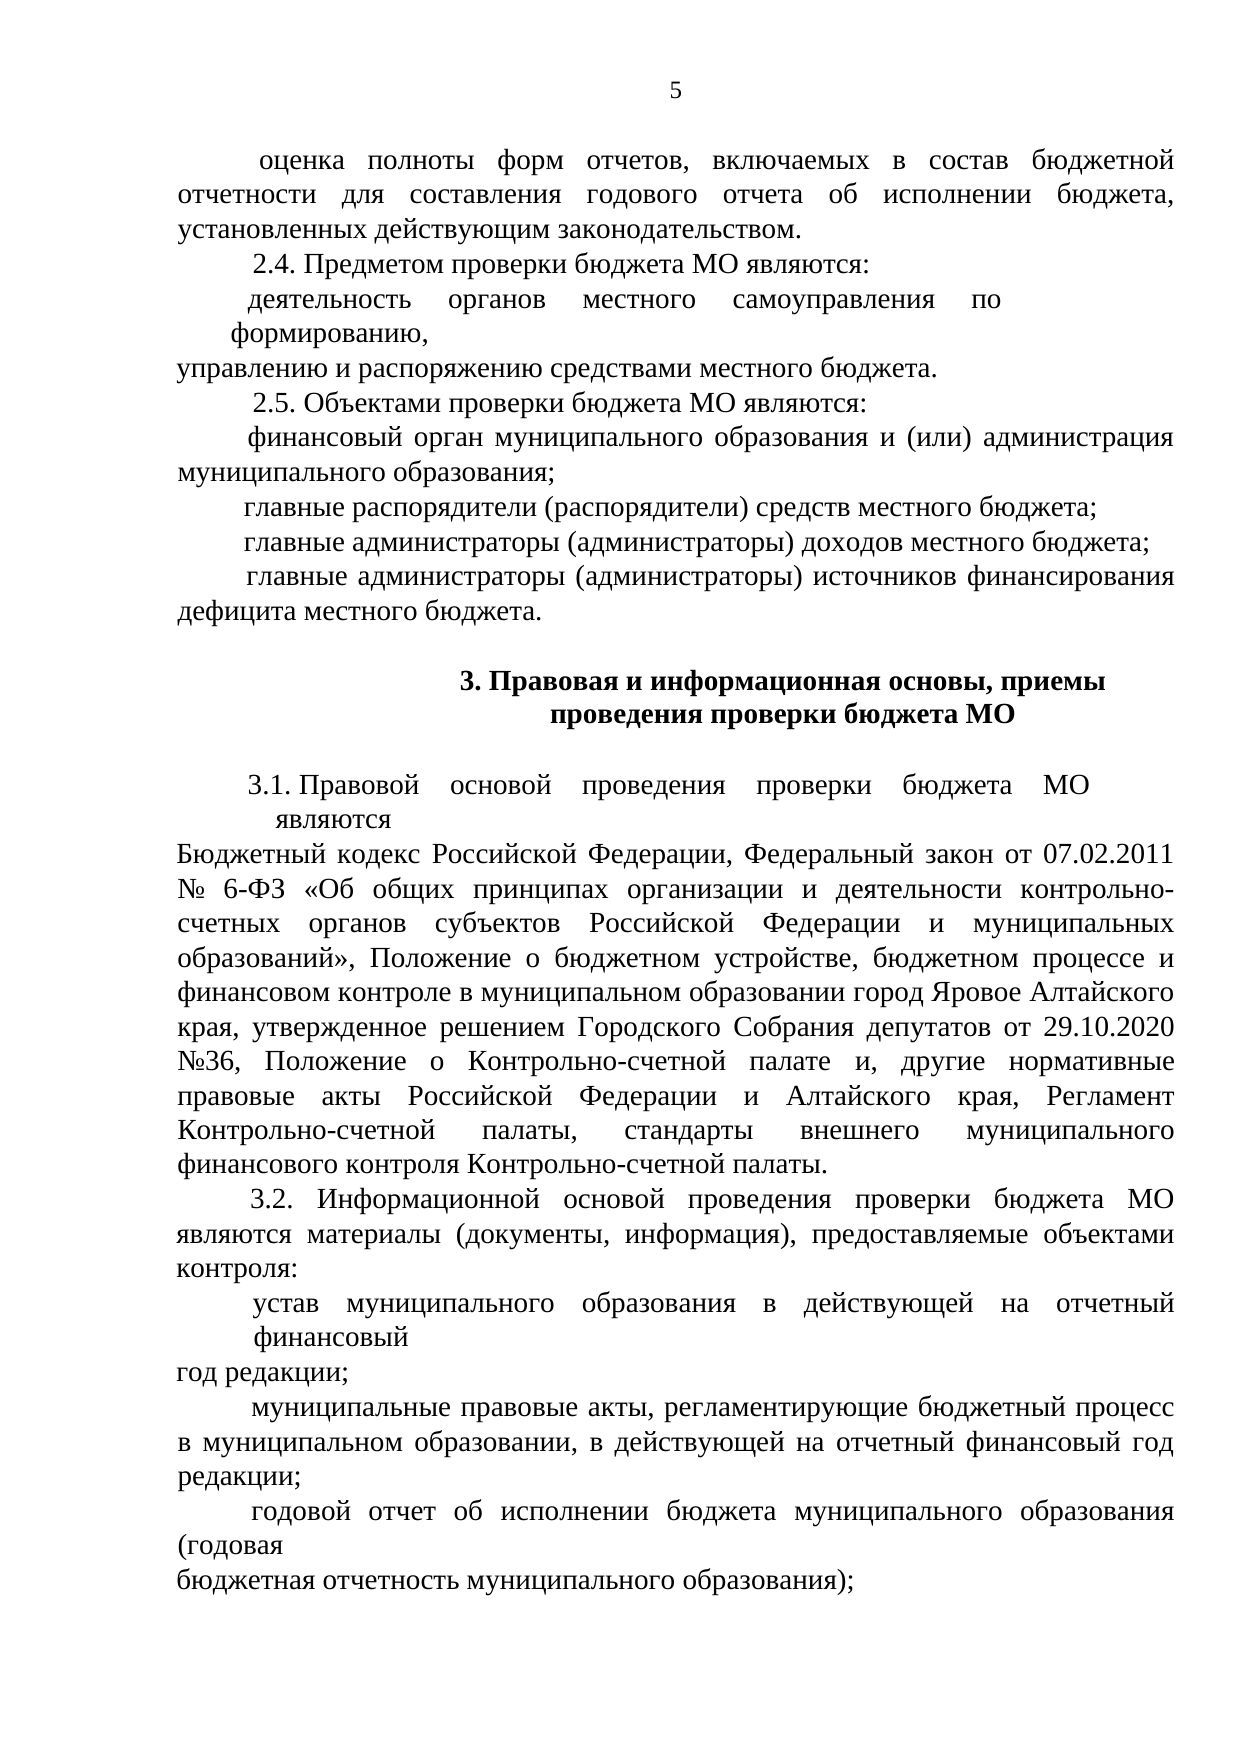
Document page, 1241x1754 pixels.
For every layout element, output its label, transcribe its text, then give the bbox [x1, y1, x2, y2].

text год редакции; [176, 1354, 1175, 1388]
text 3.2. Информационной основой проведения проверки бюджета МО являются материалы (документы, информация), предоставляемые объектами контроля: [176, 1181, 1175, 1284]
text устав муниципального образования в действующей на отчетный финансовый [252, 1285, 1175, 1353]
subtitle Правовая и информационная основы, приемы проведения проверки бюджета МО [443, 664, 1122, 730]
text главные администраторы (администраторы) источников финансирования дефицита местного бюджета. [177, 558, 1175, 626]
text оценка полноты форм отчетов, включаемых в состав бюджетной отчетности для составления годового отчета об исполнении бюджета, установленных действующим законодательством. [177, 142, 1175, 245]
text финансовый орган муниципального образования и (или) администрация муниципального образования; [177, 419, 1175, 488]
text 2.4. Предметом проверки бюджета МО являются: [252, 246, 1175, 279]
text 2.5. Объектами проверки бюджета МО являются: [252, 385, 1175, 418]
text годовой отчет об исполнении бюджета муниципального образования (годовая [177, 1493, 1175, 1561]
text главные распорядители (распорядители) средств местного бюджета; [177, 489, 1175, 522]
text главные администраторы (администраторы) доходов местного бюджета; [177, 524, 1175, 557]
text Бюджетный кодекс Российской Федерации, Федеральный закон от 07.02.2011 № 6-ФЗ «Об общих принципах организации и деятельности контрольно-счетных органов субъектов Российской Федерации и муниципальных образований», Положение о бюджетном устройстве, бюджетном процессе и финансовом контроле в муниципальном образовании город Яровое Алтайского края, утвержденное решением Городского Собрания депутатов от 29.10.2020 №36, Положение о Контрольно-счетной палате и, другие нормативные правовые акты Российской Федерации и Алтайского края, Регламент Контрольно-счетной палаты, стандарты внешнего муниципального финансового контроля Контрольно-счетной палаты. [176, 836, 1175, 1180]
text 3.1. Правовой основой проведения проверки бюджета МО являются [177, 767, 1181, 835]
text бюджетная отчетность муниципального образования); [176, 1562, 1175, 1596]
text муниципальные правовые акты, регламентирующие бюджетный процесс в муниципальном образовании, в действующей на отчетный финансовый год редакции; [177, 1389, 1175, 1492]
text управлению и распоряжению средствами местного бюджета. [176, 350, 1175, 383]
text деятельность органов местного самоуправления по формированию, [177, 281, 1181, 349]
